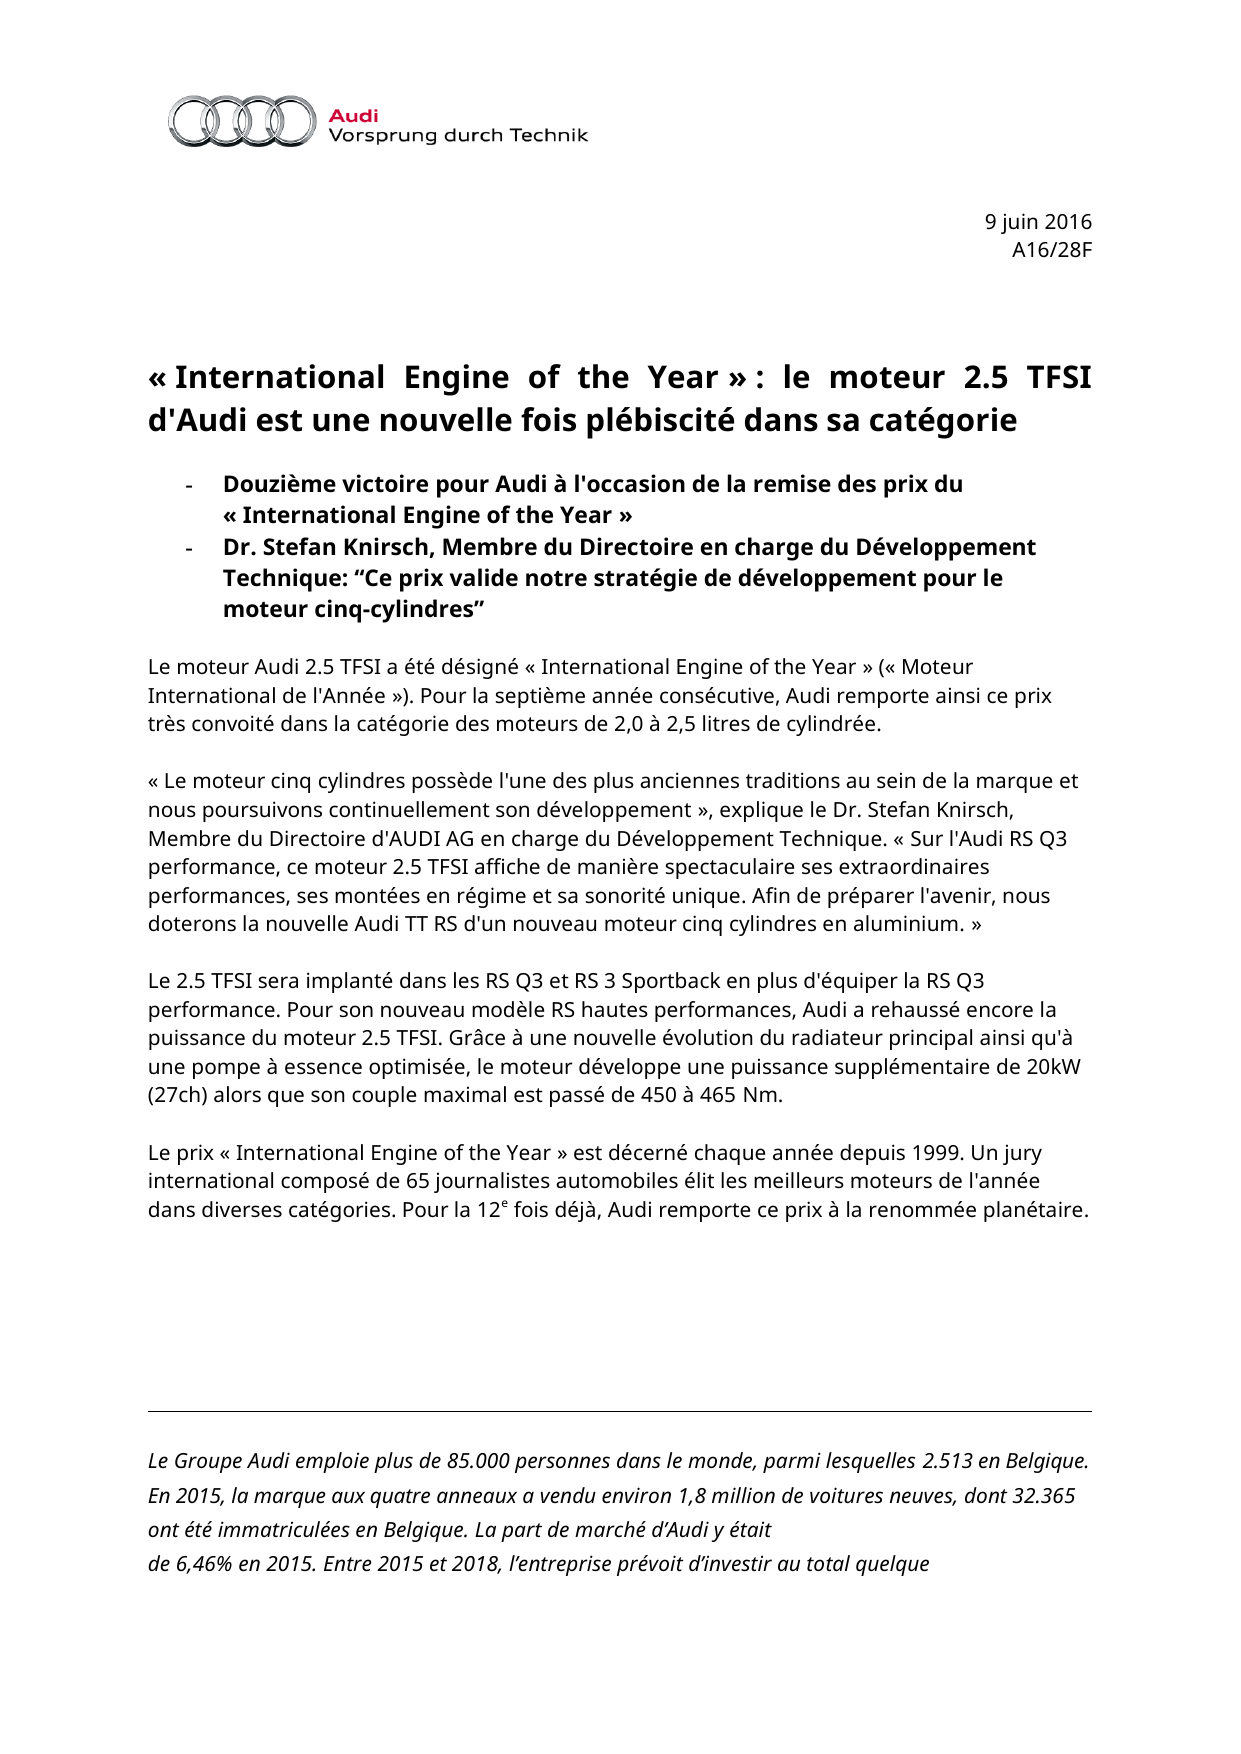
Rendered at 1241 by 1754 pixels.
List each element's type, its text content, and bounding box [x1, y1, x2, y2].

text « Le moteur cinq cylindres possède l'une des plus anciennes traditions au sein de la marque et nous poursuivons continuellement son développement », explique le Dr. Stefan Knirsch, Membre du Directoire d'AUDI AG en charge du Développement Technique. « Sur l'Audi RS Q3 performance, ce moteur 2.5 TFSI affiche de manière spectaculaire ses extraordinaires performances, ses montées en régime et sa sonorité unique. Afin de préparer l'avenir, nous doterons la nouvelle Audi TT RS d'un nouveau moteur cinq cylindres en aluminium. » [148, 766, 1092, 938]
text « International Engine of the Year » : le moteur 2.5 TFSI d'Audi est une nouvelle fois plébiscité dans sa catégorie [148, 355, 1092, 440]
text A16/28F [148, 235, 1092, 264]
list Douzième victoire pour Audi à l'occasion de la remise des prix du « International Engine of the Year » [185, 468, 1092, 531]
text Le prix « International Engine of the Year » est décerné chaque année depuis 1999. Un jury international composé de 65 journalistes automobiles élit les meilleurs moteurs de l'année dans diverses catégories. Pour la 12e fois déjà, Audi remporte ce prix à la renommée planétaire. [148, 1137, 1092, 1223]
text Le moteur Audi 2.5 TFSI a été désigné « International Engine of the Year » (« Moteur International de l'Année »). Pour la septième année consécutive, Audi remporte ainsi ce prix très convoité dans la catégorie des moteurs de 2,0 à 2,5 litres de cylindrée. [148, 652, 1092, 738]
list Dr. Stefan Knirsch, Membre du Directoire en charge du Développement Technique: “Ce prix valide notre stratégie de développement pour le moteur cinq-cylindres” [185, 531, 1092, 624]
text 9 juin 2016 [148, 207, 1092, 235]
text Le 2.5 TFSI sera implanté dans les RS Q3 et RS 3 Sportback en plus d'équiper la RS Q3 performance. Pour son nouveau modèle RS hautes performances, Audi a rehaussé encore la puissance du moteur 2.5 TFSI. Grâce à une nouvelle évolution du radiateur principal ainsi qu'à une pompe à essence optimisée, le moteur développe une puissance supplémentaire de 20kW (27ch) alors que son couple maximal est passé de 450 à 465 Nm. [148, 966, 1092, 1109]
picture [147, 74, 609, 168]
